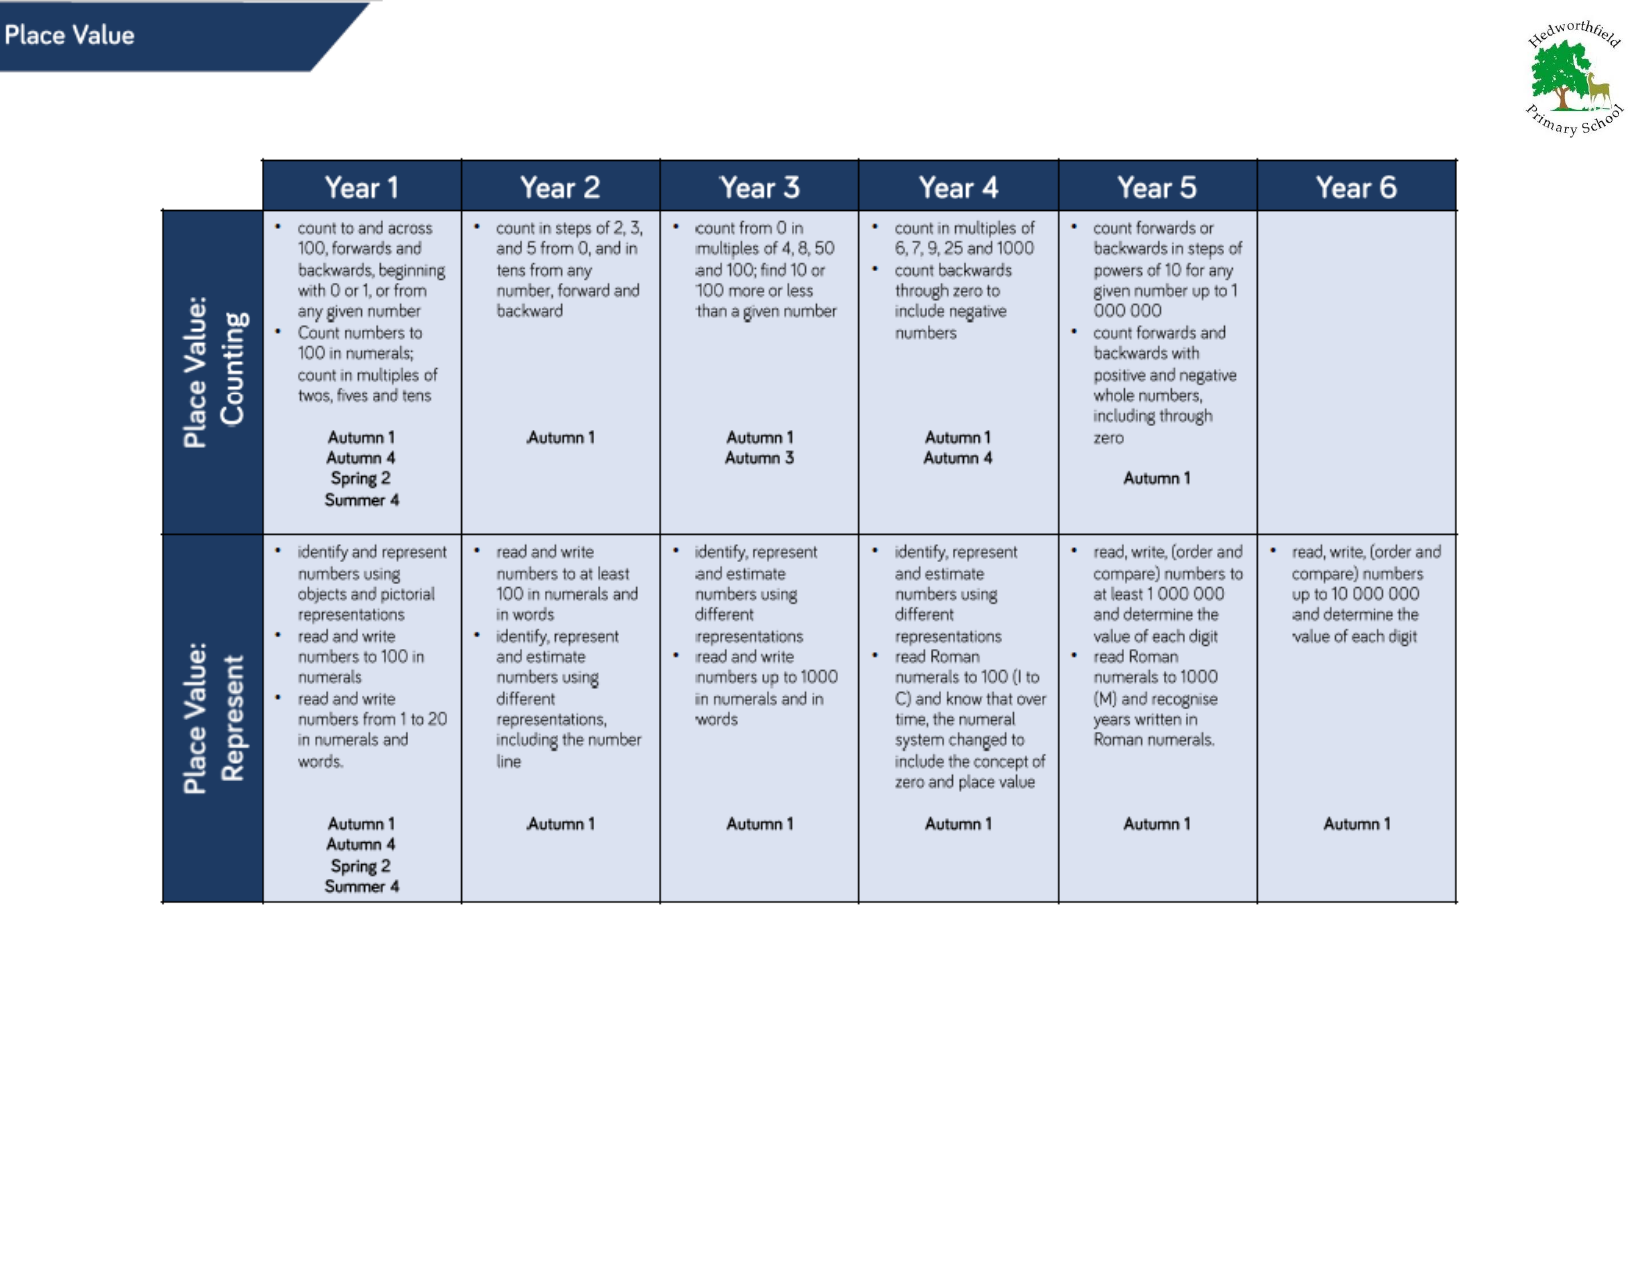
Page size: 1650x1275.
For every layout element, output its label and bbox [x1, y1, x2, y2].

picture [0, 0, 383, 74]
picture [150, 150, 1471, 914]
